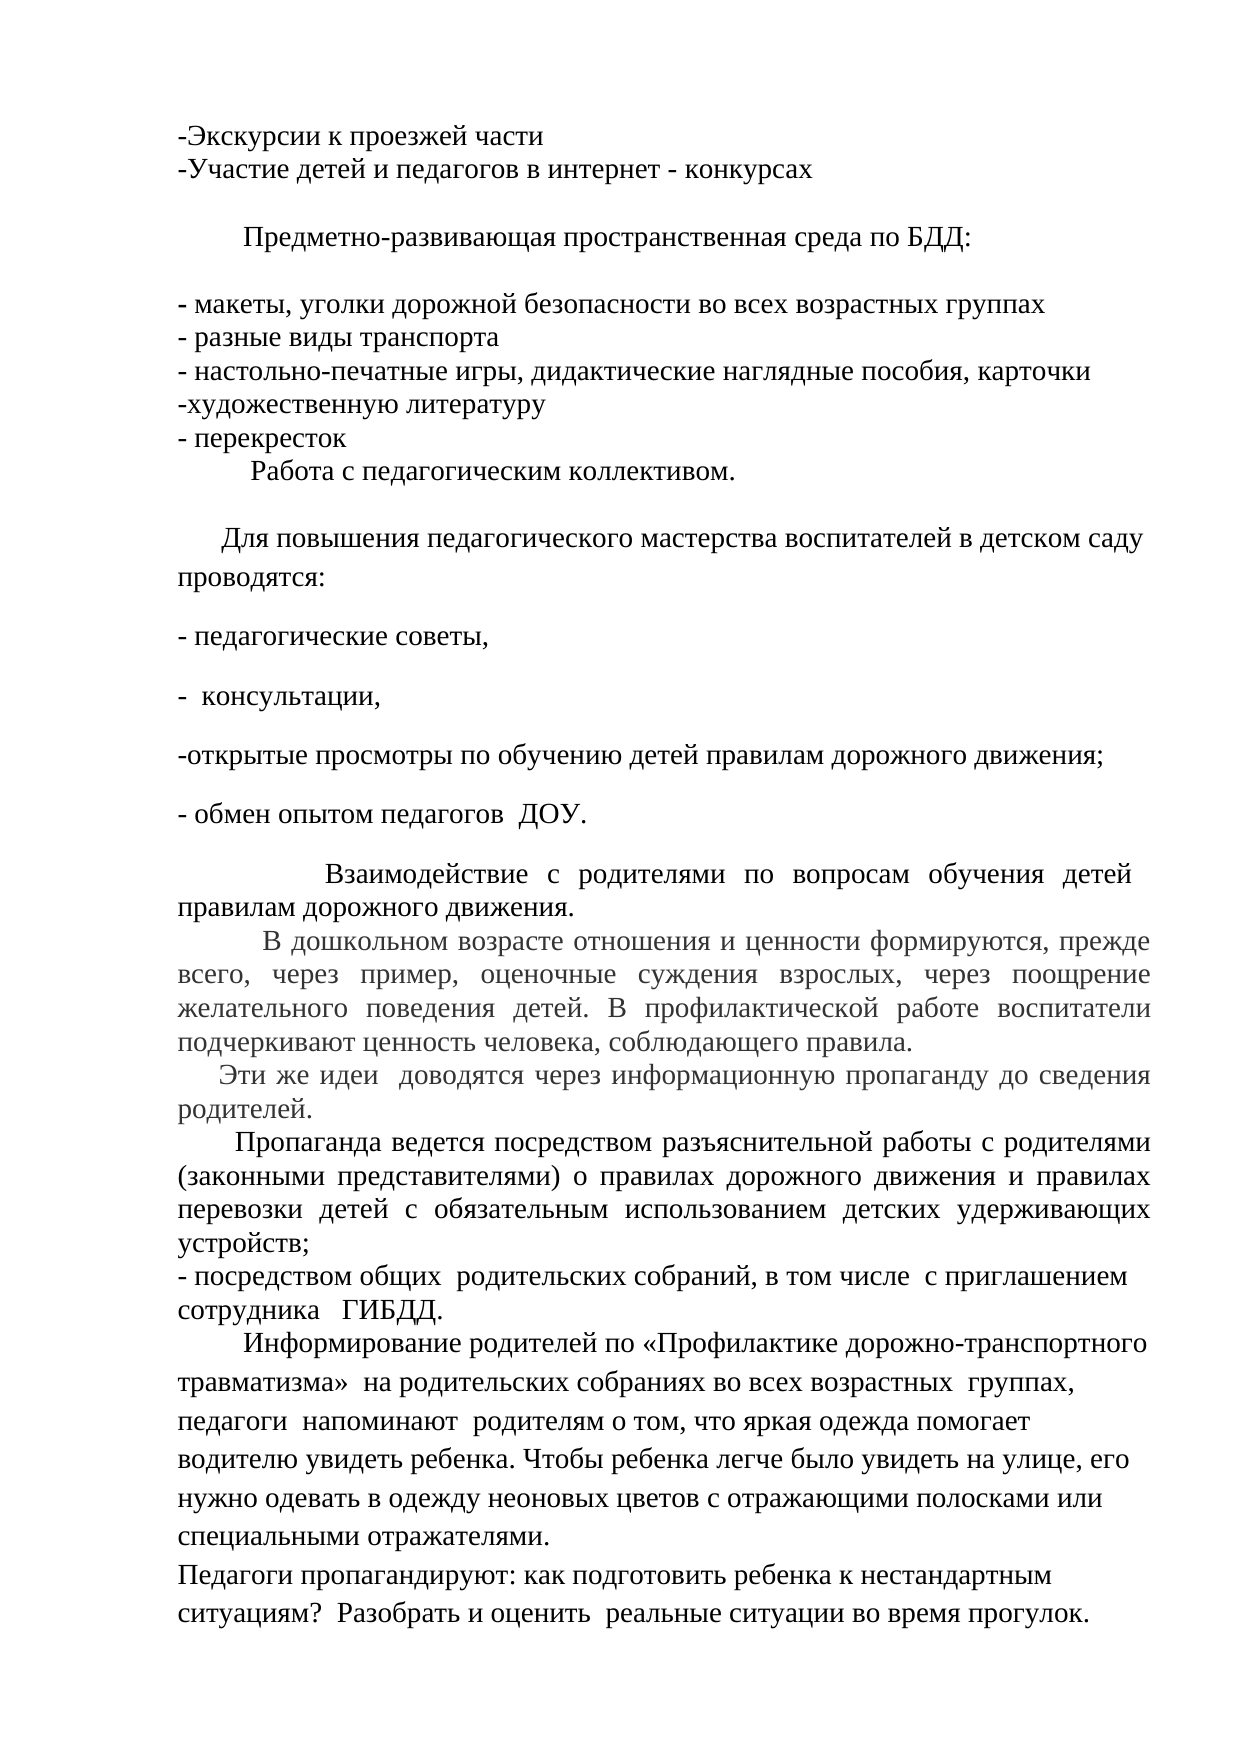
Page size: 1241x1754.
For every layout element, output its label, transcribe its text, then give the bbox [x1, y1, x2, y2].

text - настольно-печатные игры, дидактические наглядные пособия, карточки [177, 353, 1152, 386]
text -Экскурсии к проезжей части [177, 118, 1152, 152]
text -художественную литературу [177, 386, 1152, 420]
text Пропаганда ведется посредством разъяснительной работы с родителями (законными представителями) о правилах дорожного движения и правилах перевозки детей с обязательным использованием детских удерживающих устройств; [177, 1124, 1152, 1258]
text - обмен опытом педагогов ДОУ. [177, 797, 1152, 830]
text Для повышения педагогического мастерства воспитателей в детском саду проводятся: [177, 521, 1152, 593]
text - разные виды транспорта [177, 319, 1152, 353]
text - посредством общих родительских собраний, в том числе с приглашением сотрудника ГИБДД. [177, 1258, 1152, 1326]
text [177, 1557, 1152, 1629]
text В дошкольном возрасте отношения и ценности формируются, прежде всего, через пример, оценочные суждения взрослых, через поощрение желательного поведения детей. В профилактической работе воспитатели подчеркивают ценность человека, соблюдающего правила. [177, 923, 1152, 1057]
text -открытые просмотры по обучению детей правилам дорожного движения; [177, 737, 1152, 771]
text Информирование родителей по «Профилактике дорожно-транспортного травматизма» на родительских собраниях во всех возрастных группах, педагоги напоминают родителям о том, что яркая одежда помогает водителю увидеть ребенка. Чтобы ребенка легче было увидеть на улице, его нужно одевать в одежду неоновых цветов с отражающими полосками или специальными отражателями. [177, 1326, 1152, 1552]
text Взаимодействие с родителями по вопросам обучения детей правилам дорожного движения. [177, 856, 1152, 923]
text - перекресток [177, 420, 1152, 453]
text Предметно-развивающая пространственная среда по БДД: [177, 219, 1152, 252]
text - макеты, уголки дорожной безопасности во всех возрастных группах [177, 286, 1152, 319]
text - консультации, [177, 678, 1152, 711]
text -Участие детей и педагогов в интернет - конкурсах [177, 152, 1152, 185]
text Работа с педагогическим коллективом. [177, 453, 1152, 487]
text - педагогические советы, [177, 618, 1152, 652]
text Эти же идеи доводятся через информационную пропаганду до сведения родителей. [177, 1057, 1152, 1124]
